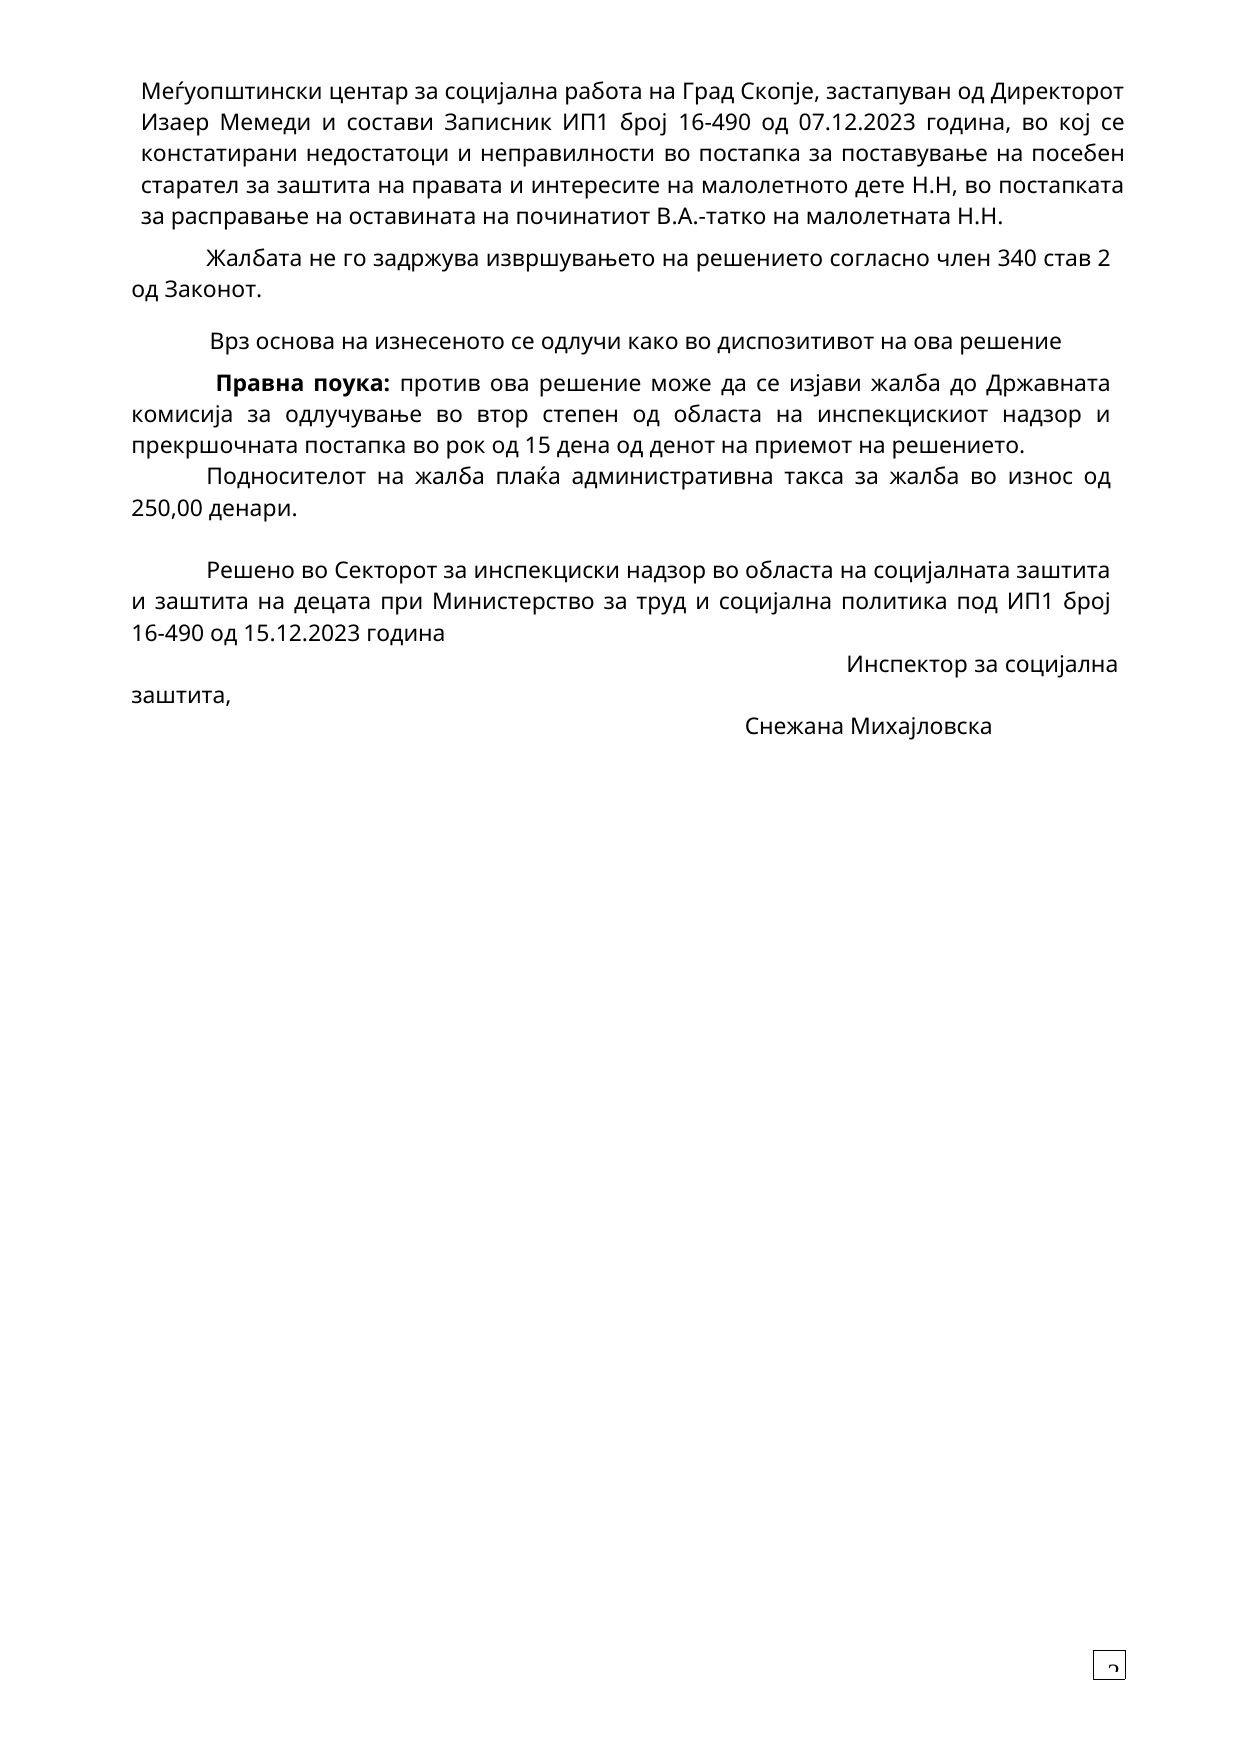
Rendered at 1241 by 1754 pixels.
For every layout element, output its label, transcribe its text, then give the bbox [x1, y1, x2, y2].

text Инспектор за социјална заштита, [131, 648, 1125, 710]
text Подносителот на жалба плаќа административна такса за жалба во износ од 250,00 денари. [131, 460, 1112, 523]
text Снежана Михајловска [131, 710, 1125, 742]
text Правна поука: против ова решение може да се изјави жалба до Државната комисија за одлучување во втор степен од областа на инспекцискиот надзор и прекршочната постапка во рок од 15 дена од денот на приемот на решението. [131, 367, 1112, 460]
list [141, 75, 1125, 231]
text Решено во Секторот за инспекциски надзор во областа на социјалната заштита и заштита на децата при Министерство за труд и социјална политика под ИП1 број 16-490 од 15.12.2023 година [131, 554, 1112, 648]
list Врз основа на изнесеното се одлучи како во диспозитивот на ова решение [131, 325, 1125, 356]
text Жалбата не го задржува извршувањето на решението согласно член 340 став 2 од Законот. [131, 242, 1112, 304]
